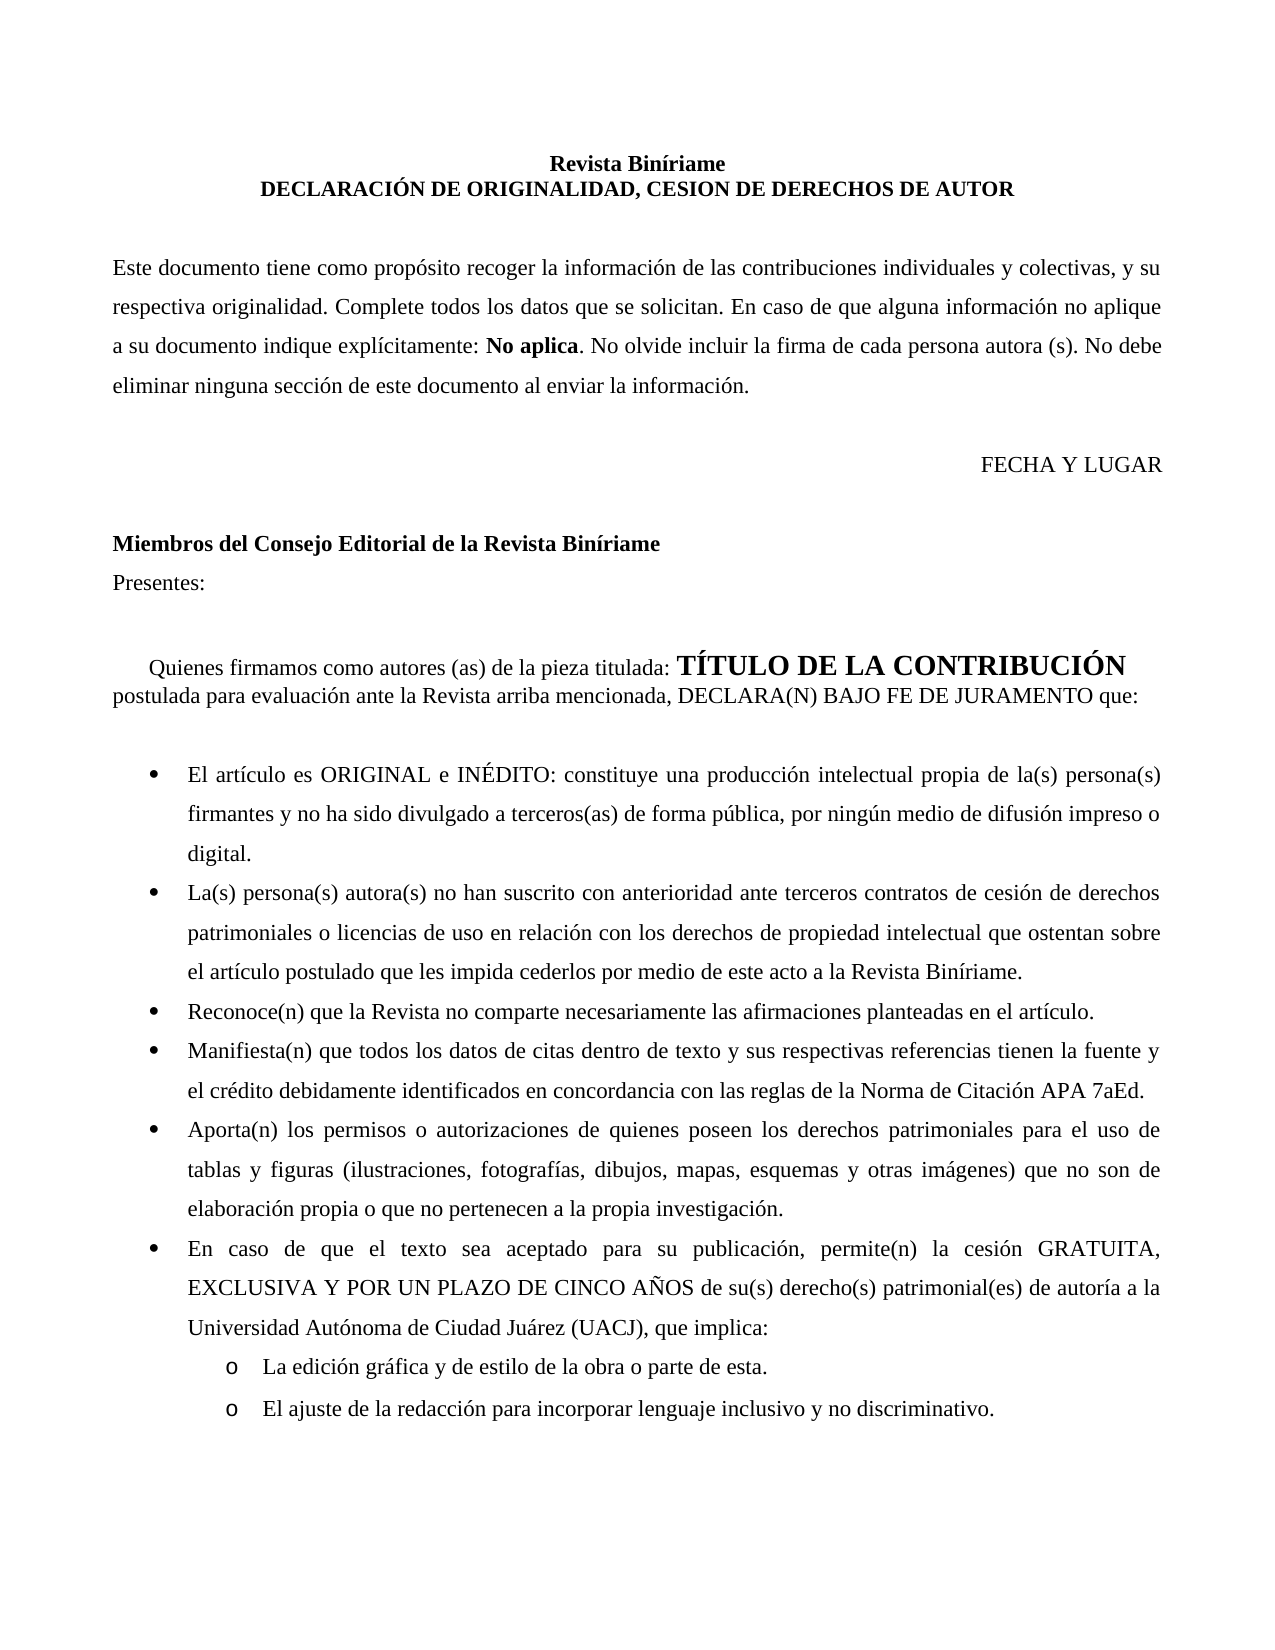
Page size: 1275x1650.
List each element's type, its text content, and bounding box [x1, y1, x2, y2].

text Miembros del Consejo Editorial de la Revista Biníriame [112, 530, 1162, 556]
list El ajuste de la redacción para incorporar lenguaje inclusivo y no discriminativo. [225, 1395, 1162, 1424]
list Reconoce(n) que la Revista no comparte necesariamente las afirmaciones planteadas en el artículo. [150, 998, 1162, 1024]
list Manifiesta(n) que todos los datos de citas dentro de texto y sus respectivas referencias tienen la fuente y el crédito debidamente identificados en concordancia con las reglas de la Norma de Citación APA 7aEd. [150, 1037, 1162, 1103]
text Quienes firmamos como autores (as) de la pieza titulada: TÍTULO DE LA CONTRIBUCIÓN [112, 648, 1162, 682]
text Presentes: [112, 569, 1162, 596]
list En caso de que el texto sea aceptado para su publicación, permite(n) la cesión GRATUITA, EXCLUSIVA Y POR UN PLAZO DE CINCO AÑOS de su(s) derecho(s) patrimonial(es) de autoría a la Universidad Autónoma de Ciudad Juárez (UACJ), que implica: [150, 1235, 1162, 1340]
list El artículo es ORIGINAL e INÉDITO: constituye una producción intelectual propia de la(s) persona(s) firmantes y no ha sido divulgado a terceros(as) de forma pública, por ningún medio de difusión impreso o digital. [150, 761, 1162, 866]
list Aporta(n) los permisos o autorizaciones de quienes poseen los derechos patrimoniales para el uso de tablas y figuras (ilustraciones, fotografías, dibujos, mapas, esquemas y otras imágenes) que no son de elaboración propia o que no pertenecen a la propia investigación. [150, 1116, 1162, 1222]
text FECHA Y LUGAR [112, 451, 1162, 477]
list La edición gráfica y de estilo de la obra o parte de esta. [225, 1353, 1162, 1381]
text DECLARACIÓN DE ORIGINALIDAD, CESION DE DERECHOS DE AUTOR [112, 176, 1162, 202]
text postulada para evaluación ante la Revista arriba mencionada, DECLARA(N) BAJO FE DE JURAMENTO que: [112, 682, 1162, 708]
text Revista Biníriame [112, 150, 1162, 176]
text Este documento tiene como propósito recoger la información de las contribuciones individuales y colectivas, y su respectiva originalidad. Complete todos los datos que se solicitan. En caso de que alguna información no aplique a su documento indique explícitamente: No aplica. No olvide incluir la firma de cada persona autora (s). No debe eliminar ninguna sección de este documento al enviar la información. [112, 254, 1162, 398]
list La(s) persona(s) autora(s) no han suscrito con anterioridad ante terceros contratos de cesión de derechos patrimoniales o licencias de uso en relación con los derechos de propiedad intelectual que ostentan sobre el artículo postulado que les impida cederlos por medio de este acto a la Revista Biníriame. [150, 879, 1162, 985]
